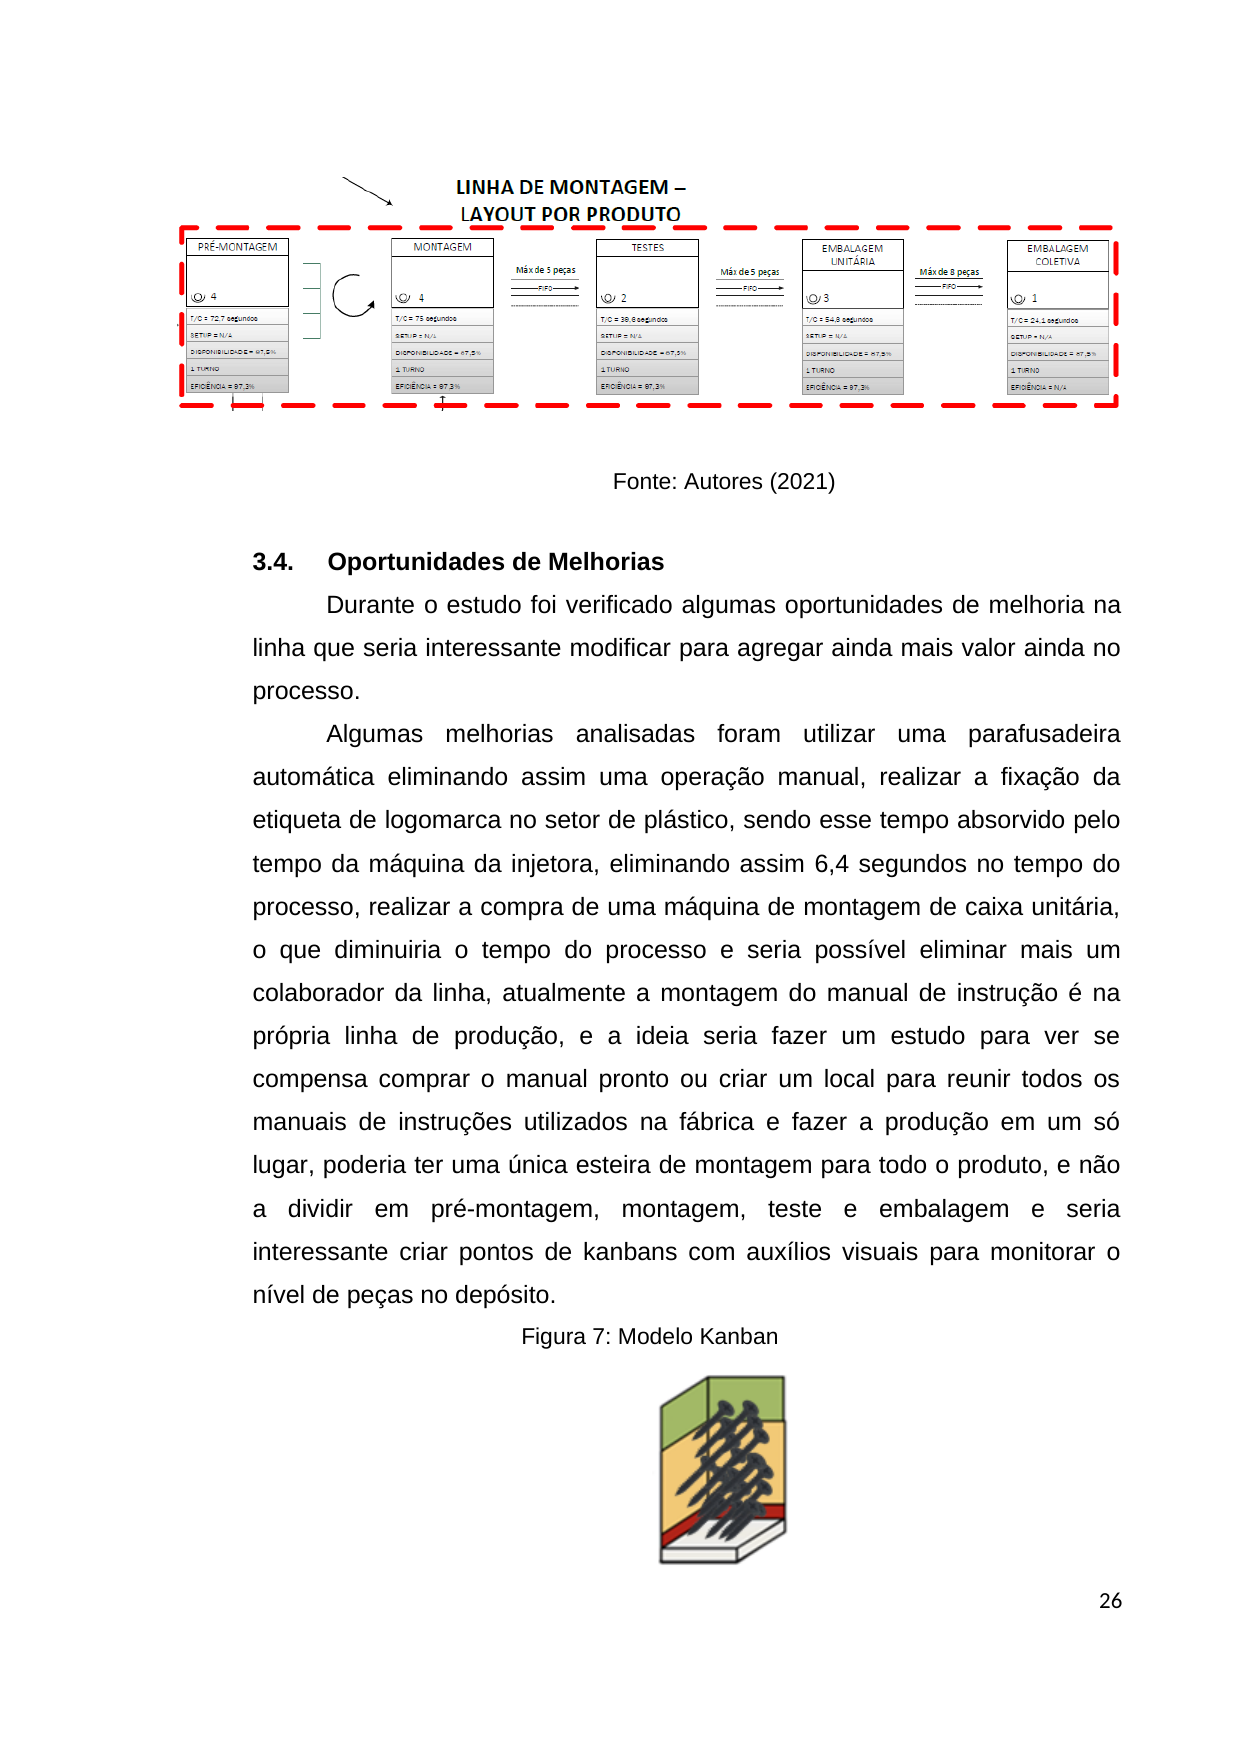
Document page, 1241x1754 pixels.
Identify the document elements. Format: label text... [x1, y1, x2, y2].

text Figura 7: Modelo Kanban [177, 1323, 1122, 1349]
text Fonte: Autores (2021) [252, 468, 1122, 494]
text Durante o estudo foi verificado algumas oportunidades de melhoria na linha que seria interessante modificar para agregar ainda mais valor ainda no processo. [252, 590, 1122, 705]
picture [652, 1362, 797, 1574]
text Algumas melhorias analisadas foram utilizar uma parafusadeira automática eliminando assim uma operação manual, realizar a fixação da etiqueta de logomarca no setor de plástico, sendo esse tempo absorvido pelo tempo da máquina da injetora, eliminando assim 6,4 segundos no tempo do processo, realizar a compra de uma máquina de montagem de caixa unitária, o que diminuiria o tempo do processo e seria possível eliminar mais um colaborador da linha, atualmente a montagem do manual de instrução é na própria linha de produção, e a ideia seria fazer um estudo para ver se compensa comprar o manual pronto ou criar um local para reunir todos os manuais de instruções utilizados na fábrica e fazer a produção em um só lugar, poderia ter uma única esteira de montagem para todo o produto, e não a dividir em pré-montagem, montagem, teste e embalagem e seria interessante criar pontos de kanbans com auxílios visuais para monitorar o nível de peças no depósito. [252, 719, 1122, 1308]
picture [177, 177, 1123, 411]
subtitle Oportunidades de Melhorias [252, 547, 1122, 575]
